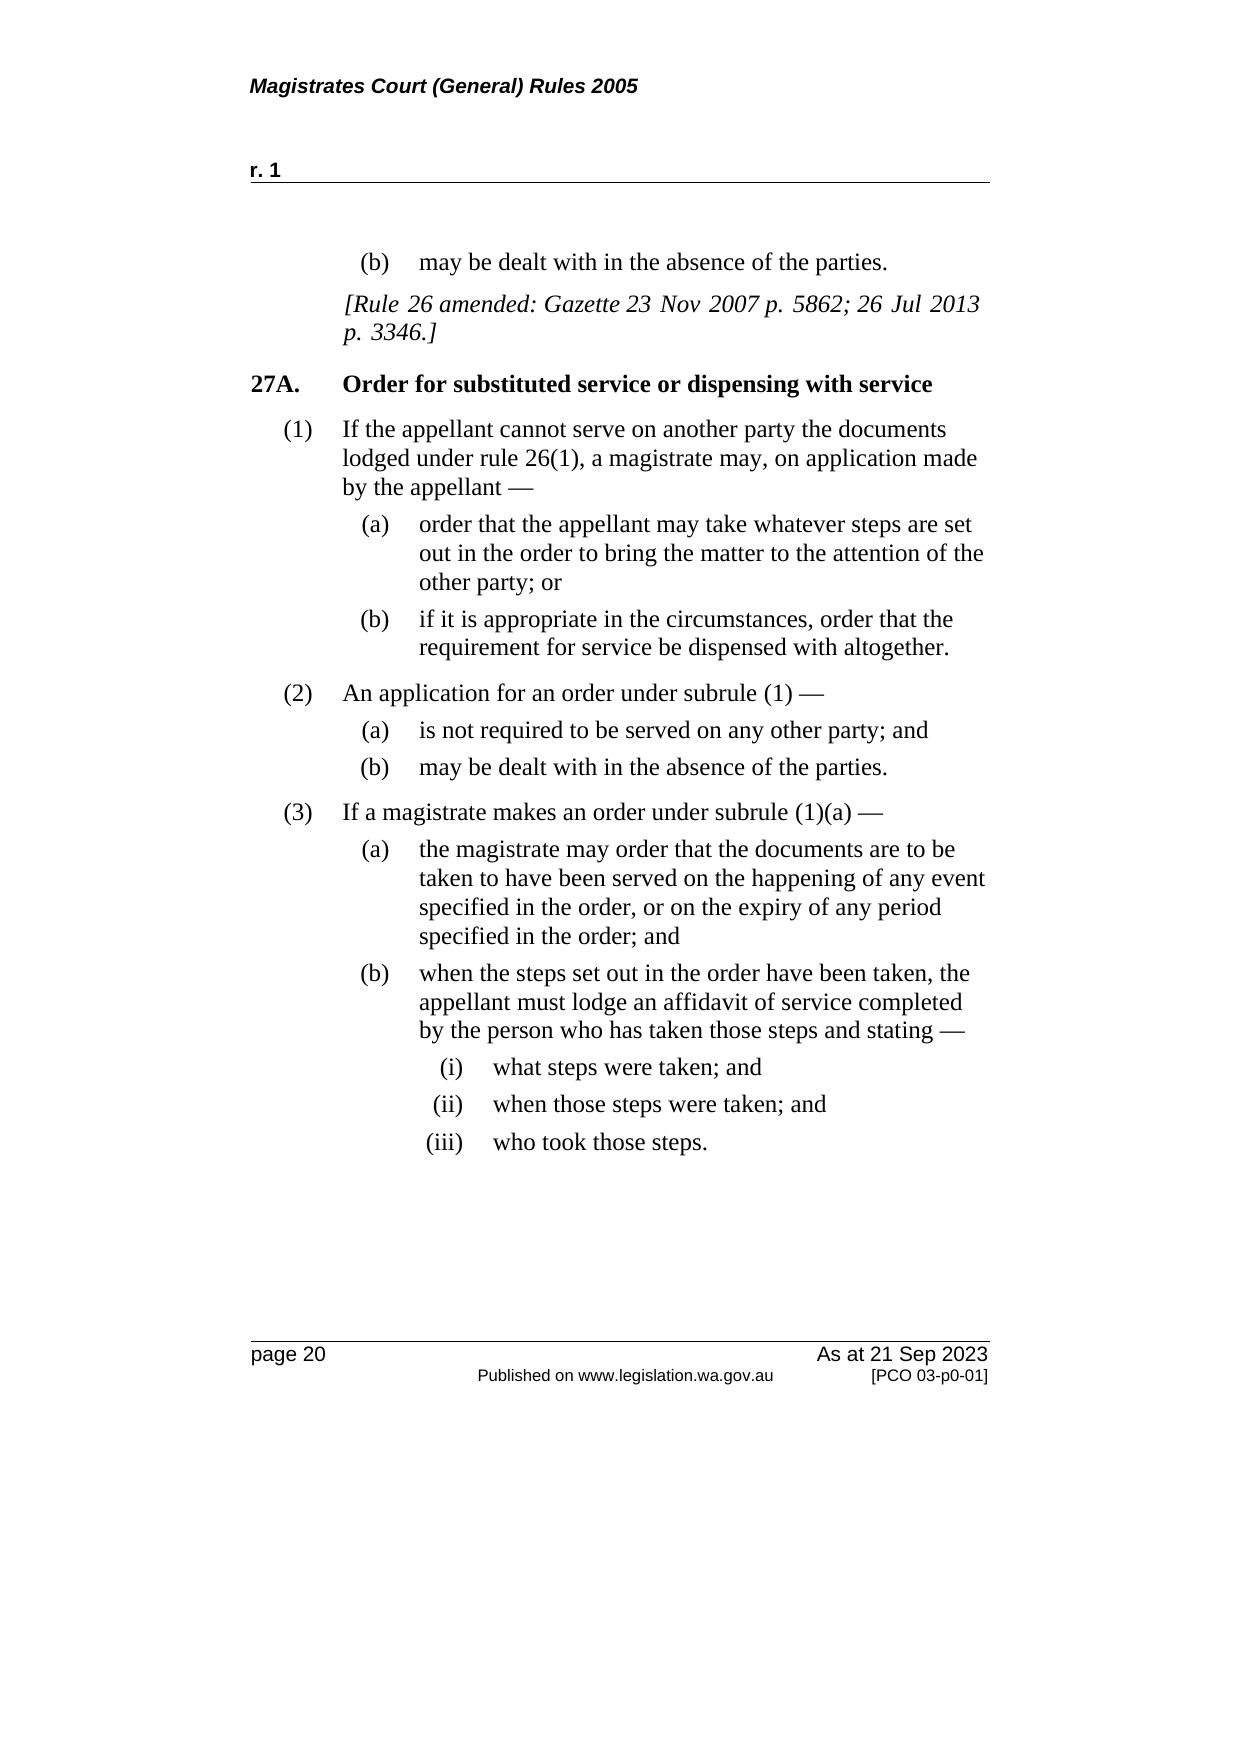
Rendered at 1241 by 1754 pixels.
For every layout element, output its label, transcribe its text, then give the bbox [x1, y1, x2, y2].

text (ii) when those steps were taken; and [251, 1089, 990, 1118]
text (a) is not required to be served on any other party; and [251, 715, 990, 744]
text (1) If the appellant cannot serve on another party the documents lodged under rule 26(1), a magistrate may, on application made by the appellant — [251, 414, 990, 501]
text (3) If a magistrate makes an order under subrule (1)(a) — [251, 797, 990, 826]
subtitle 27A. Order for substituted service or dispensing with service [251, 369, 990, 398]
text (iii) who took those steps. [251, 1127, 990, 1155]
text [Rule 26 amended: Gazette 23 Nov 2007 p. 5862; 26 Jul 2013 p. 3346.] [251, 289, 990, 346]
text (b) may be dealt with in the absence of the parties. [251, 247, 990, 276]
text (2) An application for an order under subrule (1) — [251, 678, 990, 707]
text (i) what steps were taken; and [251, 1052, 990, 1081]
text (b) if it is appropriate in the circumstances, order that the requirement for service be dispensed with altogether. [251, 604, 990, 661]
text (b) may be dealt with in the absence of the parties. [251, 752, 990, 781]
text (b) when the steps set out in the order have been taken, the appellant must lodge an affidavit of service completed by the person who has taken those steps and stating — [251, 958, 990, 1044]
text (a) the magistrate may order that the documents are to be taken to have been served on the happening of any event specified in the order, or on the expiry of any period specified in the order; and [251, 834, 990, 949]
text (a) order that the appellant may take whatever steps are set out in the order to bring the matter to the attention of the other party; or [251, 509, 990, 595]
